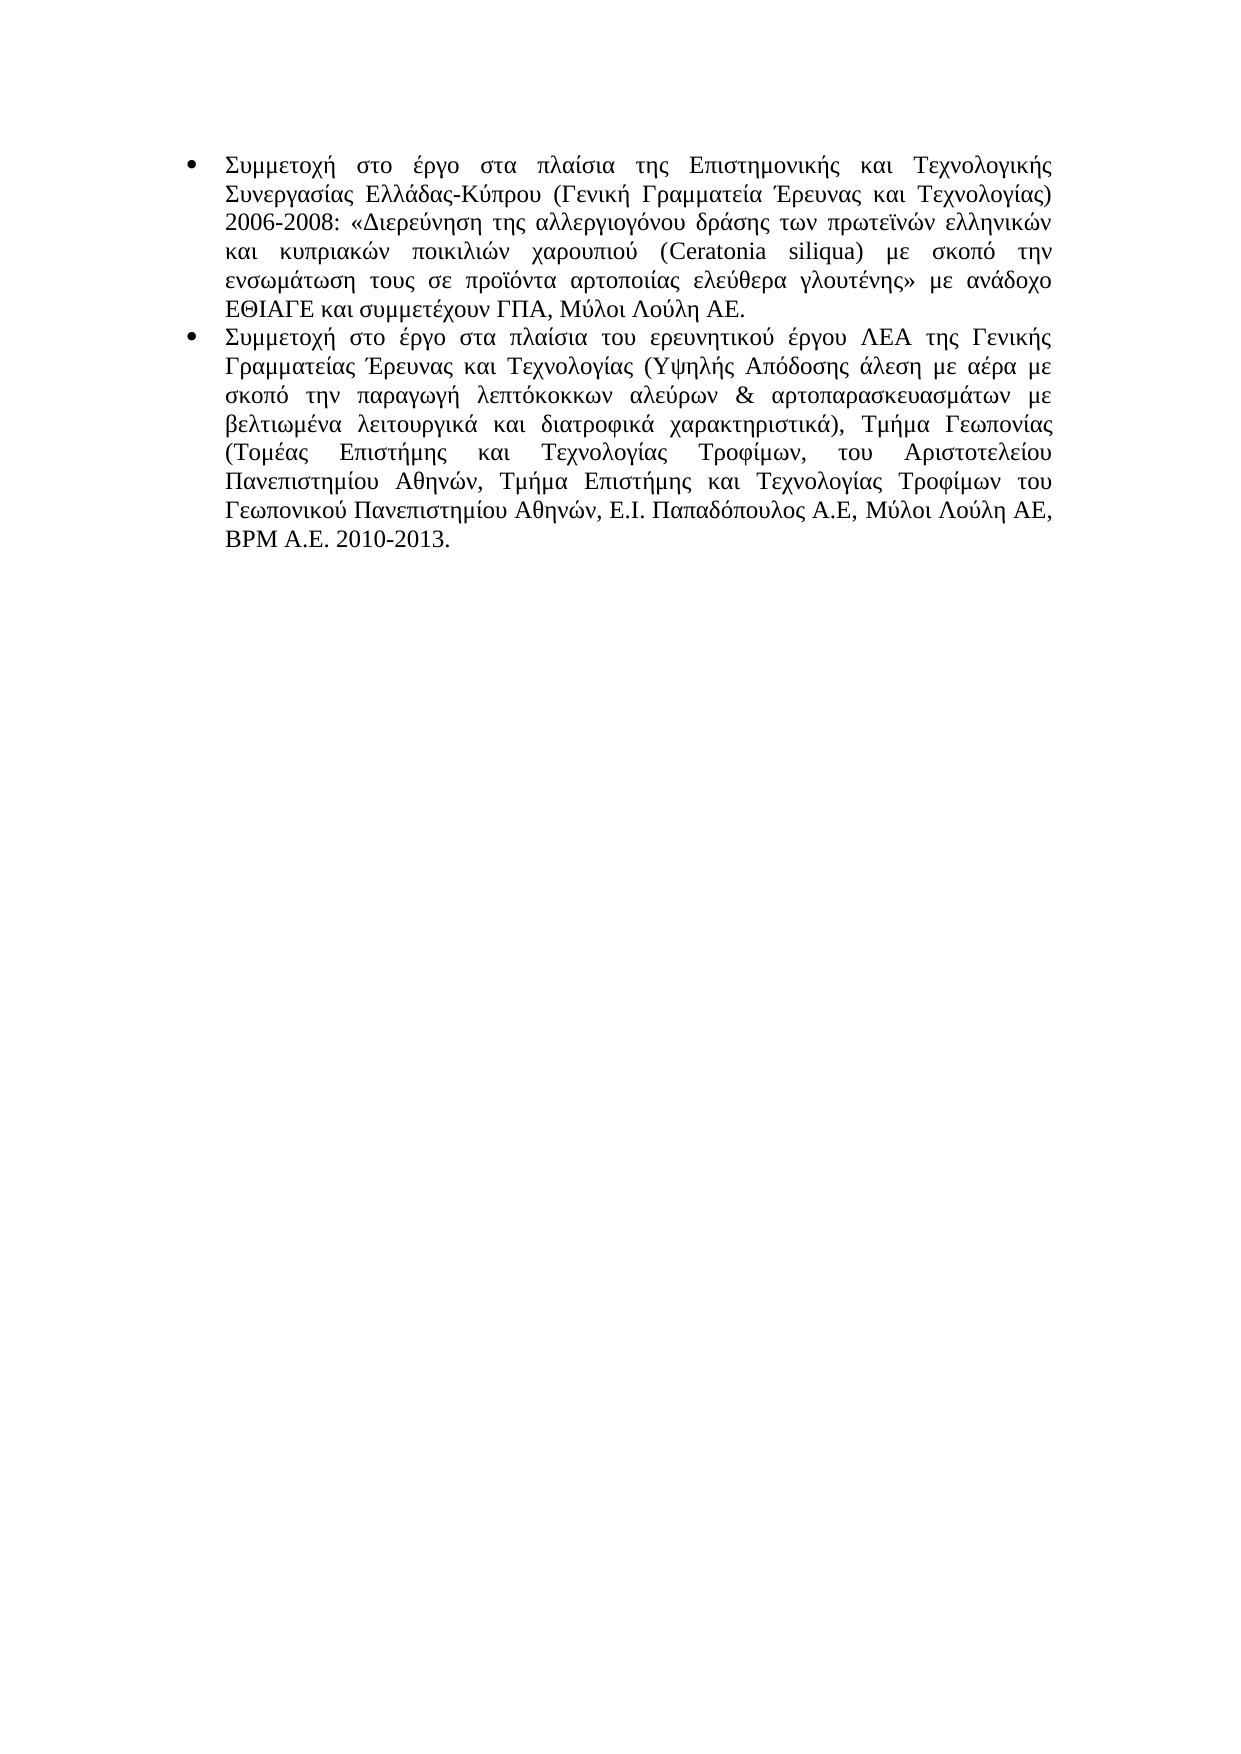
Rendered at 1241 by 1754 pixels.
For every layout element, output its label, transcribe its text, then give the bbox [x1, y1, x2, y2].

list Συμμετοχή στο έργο στα πλαίσια του ερευνητικού έργου ΛΕΑ της Γενικής Γραμματείας Έρευνας και Τεχνολογίας (Υψηλής Απόδοσης άλεση με αέρα με σκοπό την παραγωγή λεπτόκοκκων αλεύρων & αρτοπαρασκευασμάτων με βελτιωμένα λειτουργικά και διατροφικά χαρακτηριστικά), Τμήμα Γεωπονίας (Τομέας Επιστήμης και Τεχνολογίας Τροφίμων, του Αριστοτελείου Πανεπιστημίου Αθηνών, Τμήμα Επιστήμης και Τεχνολογίας Τροφίμων του Γεωπονικού Πανεπιστημίου Αθηνών, Ε.Ι. Παπαδόπουλος Α.Ε, Μύλοι Λούλη ΑΕ, BΡΜ Α.Ε. 2010-2013. [187, 322, 1053, 552]
list Συμμετοχή στο έργο στα πλαίσια της Επιστημονικής και Τεχνολογικής Συνεργασίας Ελλάδας-Κύπρου (Γενική Γραμματεία Έρευνας και Τεχνολογίας) 2006-2008: «Διερεύνηση της αλλεργιογόνου δράσης των πρωτεϊνών ελληνικών και κυπριακών ποικιλιών χαρουπιού (Ceratonia siliqua) με σκοπό την ενσωμάτωση τους σε προϊόντα αρτοποιίας ελεύθερα γλουτένης» με ανάδοχο ΕΘΙΑΓΕ και συμμετέχουν ΓΠΑ, Μύλοι Λούλη ΑΕ. [187, 150, 1053, 322]
